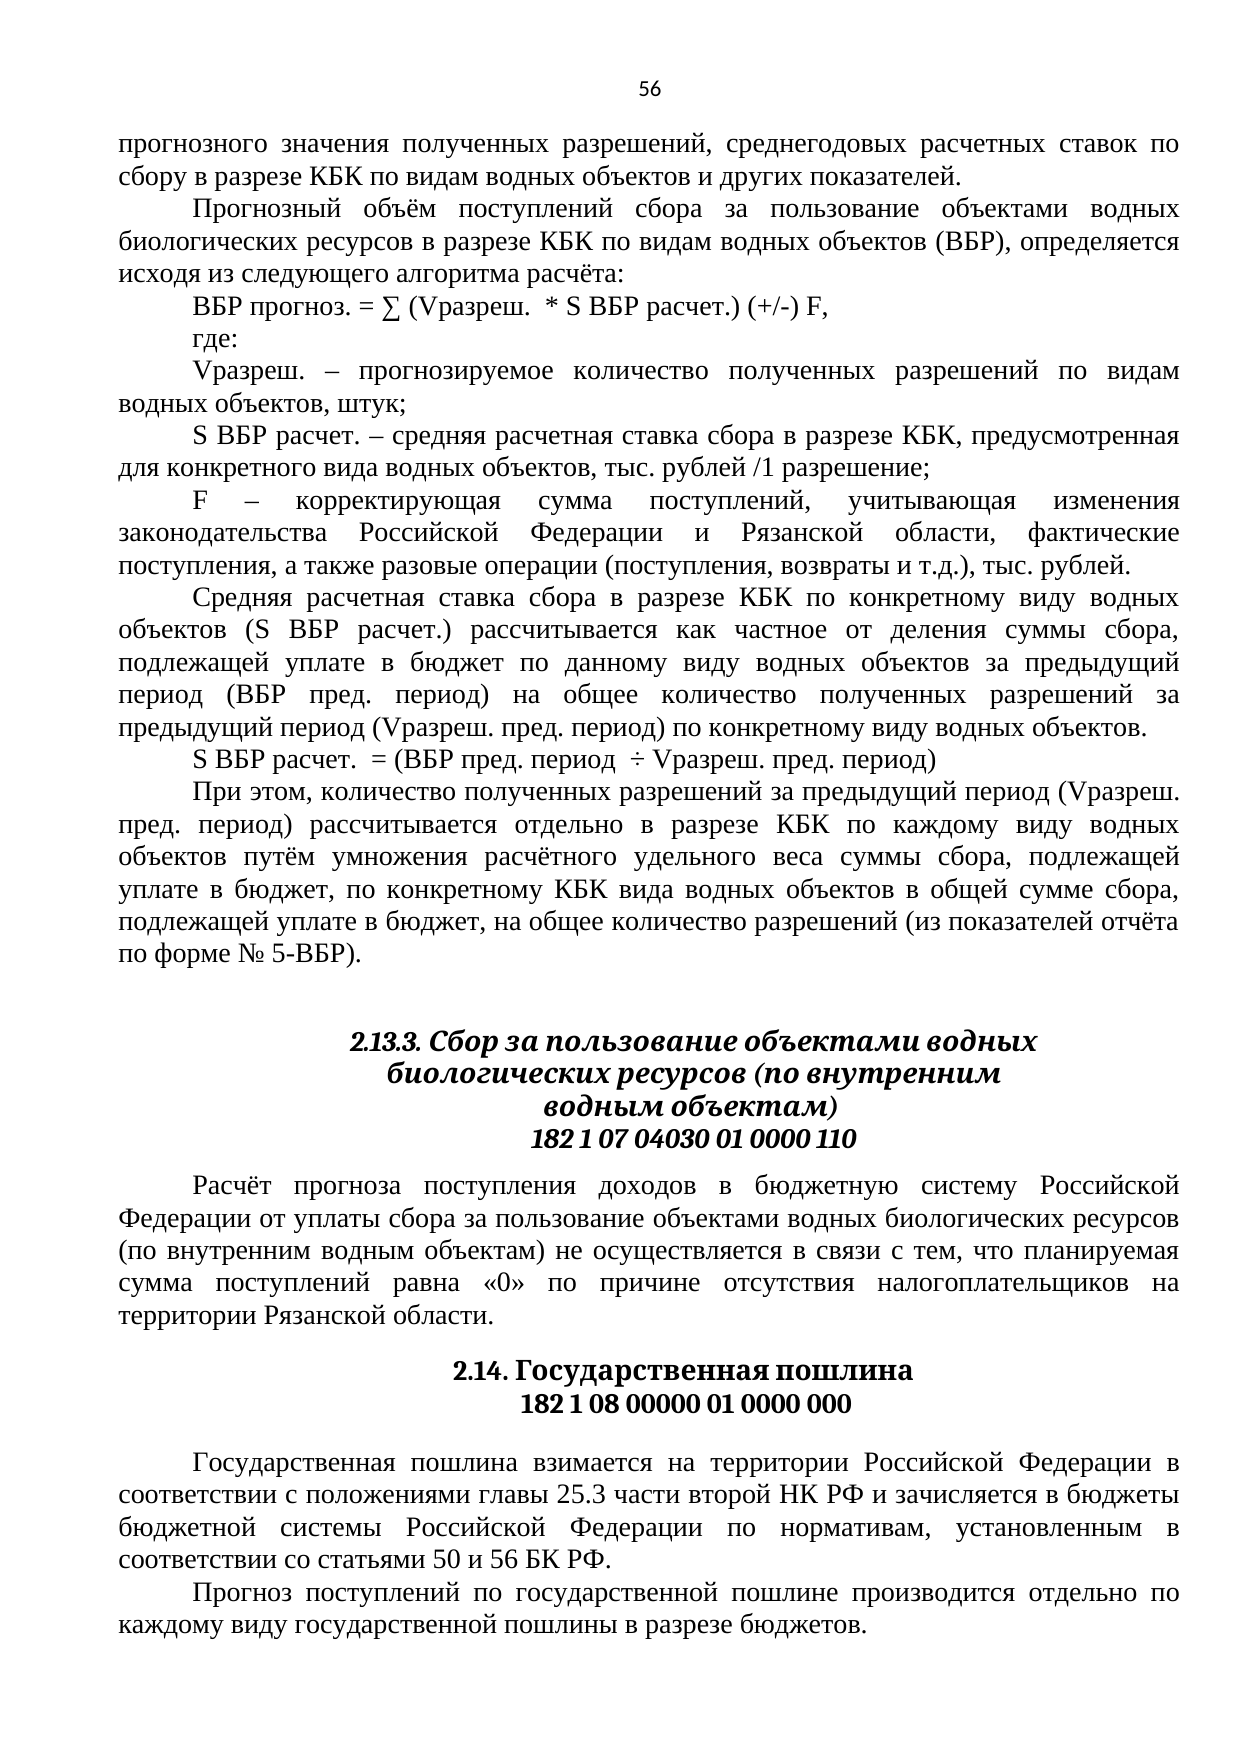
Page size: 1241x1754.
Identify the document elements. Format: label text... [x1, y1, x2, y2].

text Vразреш. – прогнозируемое количество полученных разрешений по видам водных объектов, штук; [118, 353, 1181, 418]
text При этом, количество полученных разрешений за предыдущий период (Vразреш. пред. период) рассчитывается отдельно в разрезе КБК по каждому виду водных объектов путём умножения расчётного удельного веса суммы сбора, подлежащей уплате в бюджет, по конкретному КБК вида водных объектов в общей сумме сбора, подлежащей уплате в бюджет, на общее количество разрешений (из показателей отчёта по форме № 5-ВБР). [118, 774, 1181, 969]
subtitle 2.13.3. Сбор за пользование объектами водных биологических ресурсов (по внутренним водным объектам) 182 1 07 04030 01 0000 110 [325, 1026, 1063, 1156]
text Государственная пошлина взимается на территории Российской Федерации в соответствии с положениями главы 25.3 части второй НК РФ и зачисляется в бюджеты бюджетной системы Российской Федерации по нормативам, установленным в соответствии со статьями 50 и 56 БК РФ. [118, 1445, 1181, 1575]
text F – корректирующая сумма поступлений, учитывающая изменения законодательства Российской Федерации и Рязанской области, фактические поступления, а также разовые операции (поступления, возвраты и т.д.), тыс. рублей. [118, 483, 1181, 580]
text Средняя расчетная ставка сбора в разрезе КБК по конкретному виду водных объектов (S ВБР расчет.) рассчитывается как частное от деления суммы сбора, подлежащей уплате в бюджет по данному виду водных объектов за предыдущий период (ВБР пред. период) на общее количество полученных разрешений за предыдущий период (Vразреш. пред. период) по конкретному виду водных объектов. [118, 580, 1181, 742]
text Прогноз поступлений по государственной пошлине производится отдельно по каждому виду государственной пошлины в разрезе бюджетов. [118, 1575, 1181, 1639]
text Прогнозный объём поступлений сбора за пользование объектами водных биологических ресурсов в разрезе КБК по видам водных объектов (ВБР), определяется исходя из следующего алгоритма расчёта: [118, 191, 1181, 288]
text где: [118, 321, 1181, 353]
text ВБР прогноз. = ∑ (Vразреш. * S ВБР расчет.) (+/-) F, [118, 288, 1181, 321]
text S ВБР расчет. = (ВБР пред. период ÷ Vразреш. пред. период) [118, 742, 1181, 774]
text S ВБР расчет. – средняя расчетная ставка сбора в разрезе КБК, предусмотренная для конкретного вида водных объектов, тыс. рублей /1 разрешение; [118, 418, 1181, 483]
text Расчёт прогноза поступления доходов в бюджетную систему Российской Федерации от уплаты сбора за пользование объектами водных биологических ресурсов (по внутренним водным объектам) не осуществляется в связи с тем, что планируемая сумма поступлений равна «0» по причине отсутствия налогоплательщиков на территории Рязанской области. [118, 1168, 1181, 1330]
subtitle 2.14. Государственная пошлина 182 1 08 00000 01 0000 000 [118, 1355, 1181, 1420]
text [118, 127, 1181, 191]
